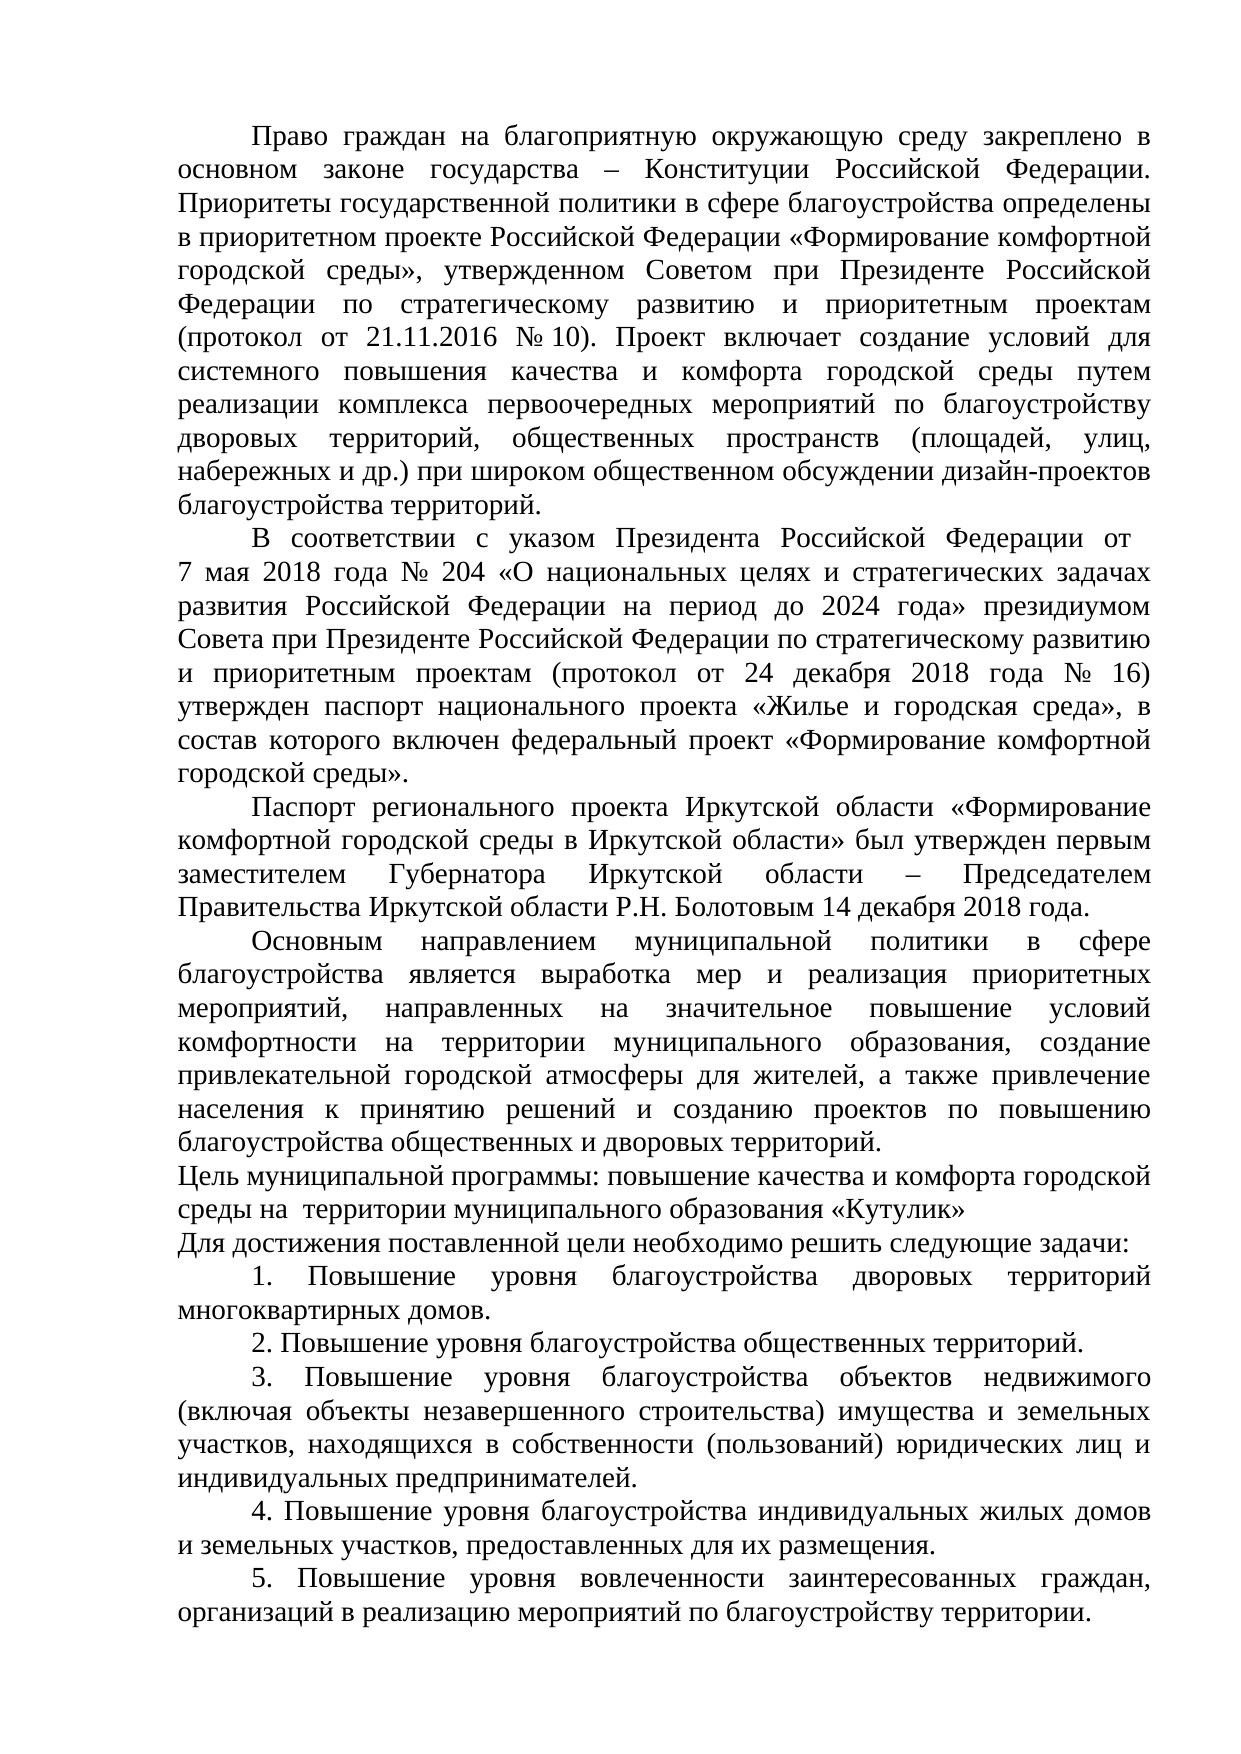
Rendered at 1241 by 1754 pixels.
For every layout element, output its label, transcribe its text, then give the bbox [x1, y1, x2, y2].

text Основным направлением муниципальной политики в сфере благоустройства является выработка мер и реализация приоритетных мероприятий, направленных на значительное повышение условий комфортности на территории муниципального образования, создание привлекательной городской атмосферы для жителей, а также привлечение населения к принятию решений и созданию проектов по повышению благоустройства общественных и дворовых территорий. [177, 923, 1152, 1158]
text Паспорт регионального проекта Иркутской области «Формирование комфортной городской среды в Иркутской области» был утвержден первым заместителем Губернатора Иркутской области – Председателем Правительства Иркутской области Р.Н. Болотовым 14 декабря 2018 года. [177, 789, 1152, 923]
text 1. Повышение уровня благоустройства дворовых территорий многоквартирных домов. [177, 1258, 1152, 1326]
text 5. Повышение уровня вовлеченности заинтересованных граждан, организаций в реализацию мероприятий по благоустройству территории. [177, 1560, 1152, 1627]
text Цель муниципальной программы: повышение качества и комфорта городской среды на территории муниципального образования «Кутулик» [177, 1158, 1152, 1225]
text 3. Повышение уровня благоустройства объектов недвижимого (включая объекты незавершенного строительства) имущества и земельных участков, находящихся в собственности (пользований) юридических лиц и индивидуальных предпринимателей. [177, 1359, 1152, 1493]
text В соответствии с указом Президента Российской Федерации от 7 мая 2018 года № 204 «О национальных целях и стратегических задачах развития Российской Федерации на период до 2024 года» президиумом Совета при Президенте Российской Федерации по стратегическому развитию и приоритетным проектам (протокол от 24 декабря 2018 года № 16) утвержден паспорт национального проекта «Жилье и городская среда», в состав которого включен федеральный проект «Формирование комфортной городской среды». [177, 521, 1152, 789]
text 4. Повышение уровня благоустройства индивидуальных жилых домов и земельных участков, предоставленных для их размещения. [177, 1493, 1152, 1560]
text Для достижения поставленной цели необходимо решить следующие задачи: [177, 1225, 1152, 1258]
text 2. Повышение уровня благоустройства общественных территорий. [177, 1326, 1152, 1359]
text Право граждан на благоприятную окружающую среду закреплено в основном законе государства – Конституции Российской Федерации. Приоритеты государственной политики в сфере благоустройства определены в приоритетном проекте Российской Федерации «Формирование комфортной городской среды», утвержденном Советом при Президенте Российской Федерации по стратегическому развитию и приоритетным проектам (протокол от 21.11.2016 № 10). Проект включает создание условий для системного повышения качества и комфорта городской среды путем реализации комплекса первоочередных мероприятий по благоустройству дворовых территорий, общественных пространств (площадей, улиц, набережных и др.) при широком общественном обсуждении дизайн-проектов благоустройства территорий. [177, 118, 1152, 521]
